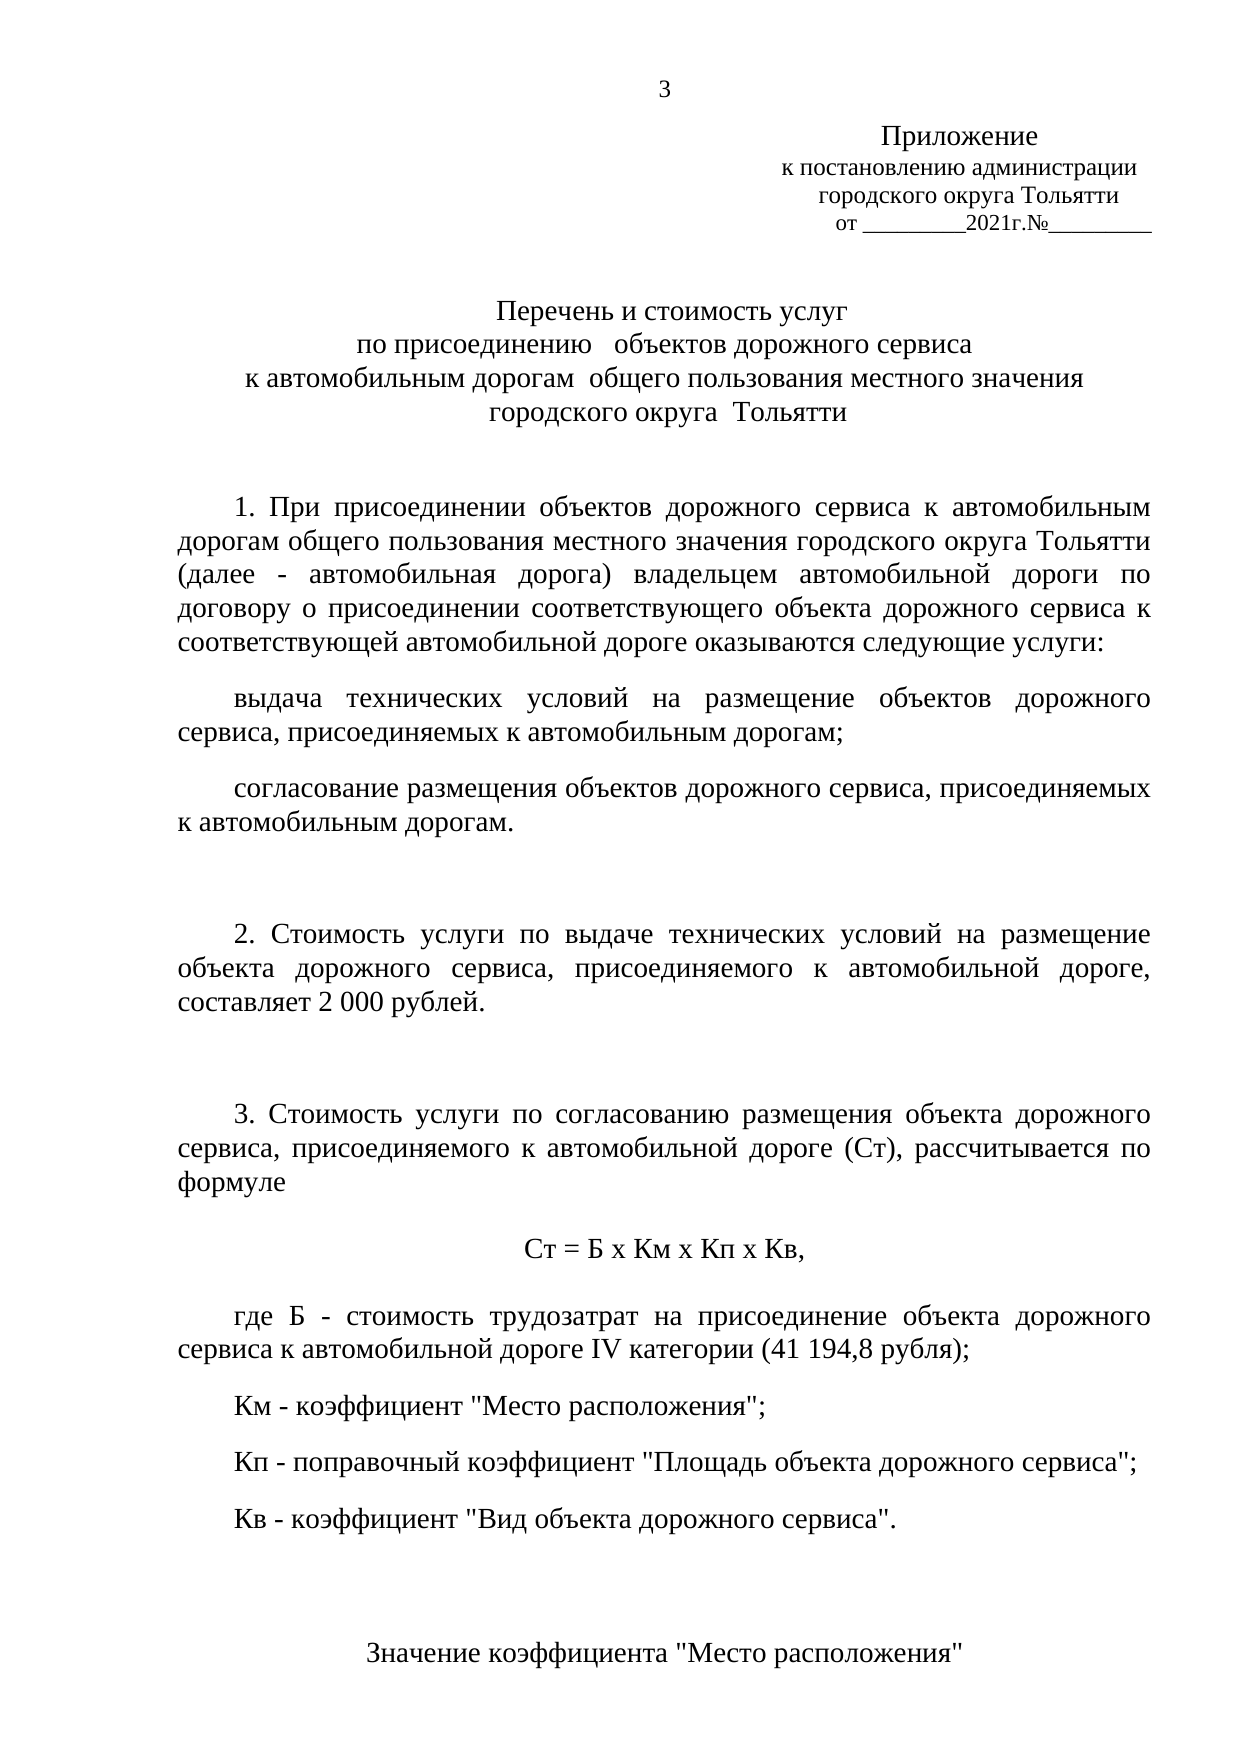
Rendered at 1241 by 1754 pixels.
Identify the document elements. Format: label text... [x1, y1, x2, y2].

text 1. При присоединении объектов дорожного сервиса к автомобильным дорогам общего пользования местного значения городского округа Тольятти (далее - автомобильная дорога) владельцем автомобильной дороги по договору о присоединении соответствующего объекта дорожного сервиса к соответствующей автомобильной дороге оказываются следующие услуги: [177, 489, 1152, 657]
title городского округа Тольятти [177, 394, 1152, 427]
text Ст = Б x Км x Кп x Кв, [177, 1231, 1152, 1264]
text 3. Стоимость услуги по согласованию размещения объекта дорожного сервиса, присоединяемого к автомобильной дороге (Ст), рассчитывается по формуле [177, 1097, 1152, 1197]
title к постановлению администрации [767, 152, 1152, 180]
title к автомобильным дорогам общего пользования местного значения [177, 360, 1152, 394]
text Кп - поправочный коэффициент "Площадь объекта дорожного сервиса"; [177, 1444, 1152, 1478]
text Км - коэффициент "Место расположения"; [177, 1388, 1152, 1421]
text Кв - коэффициент "Вид объекта дорожного сервиса". [177, 1501, 1152, 1534]
text выдача технических условий на размещение объектов дорожного сервиса, присоединяемых к автомобильным дорогам; [177, 680, 1152, 747]
title городского округа Тольятти [767, 180, 1152, 209]
text Значение коэффициента "Место расположения" [177, 1635, 1152, 1668]
title Перечень и стоимость услуг [177, 293, 1152, 327]
text согласование размещения объектов дорожного сервиса, присоединяемых к автомобильным дорогам. [177, 770, 1152, 837]
title Приложение [767, 118, 1152, 152]
text 2. Стоимость услуги по выдаче технических условий на размещение объекта дорожного сервиса, присоединяемого к автомобильной дороге, составляет 2 000 рублей. [177, 917, 1152, 1017]
title от _________2021г.№_________ [767, 209, 1152, 236]
title по присоединению объектов дорожного сервиса [177, 327, 1152, 360]
text где Б - стоимость трудозатрат на присоединение объекта дорожного сервиса к автомобильной дороге IV категории (41 194,8 рубля); [177, 1298, 1152, 1365]
